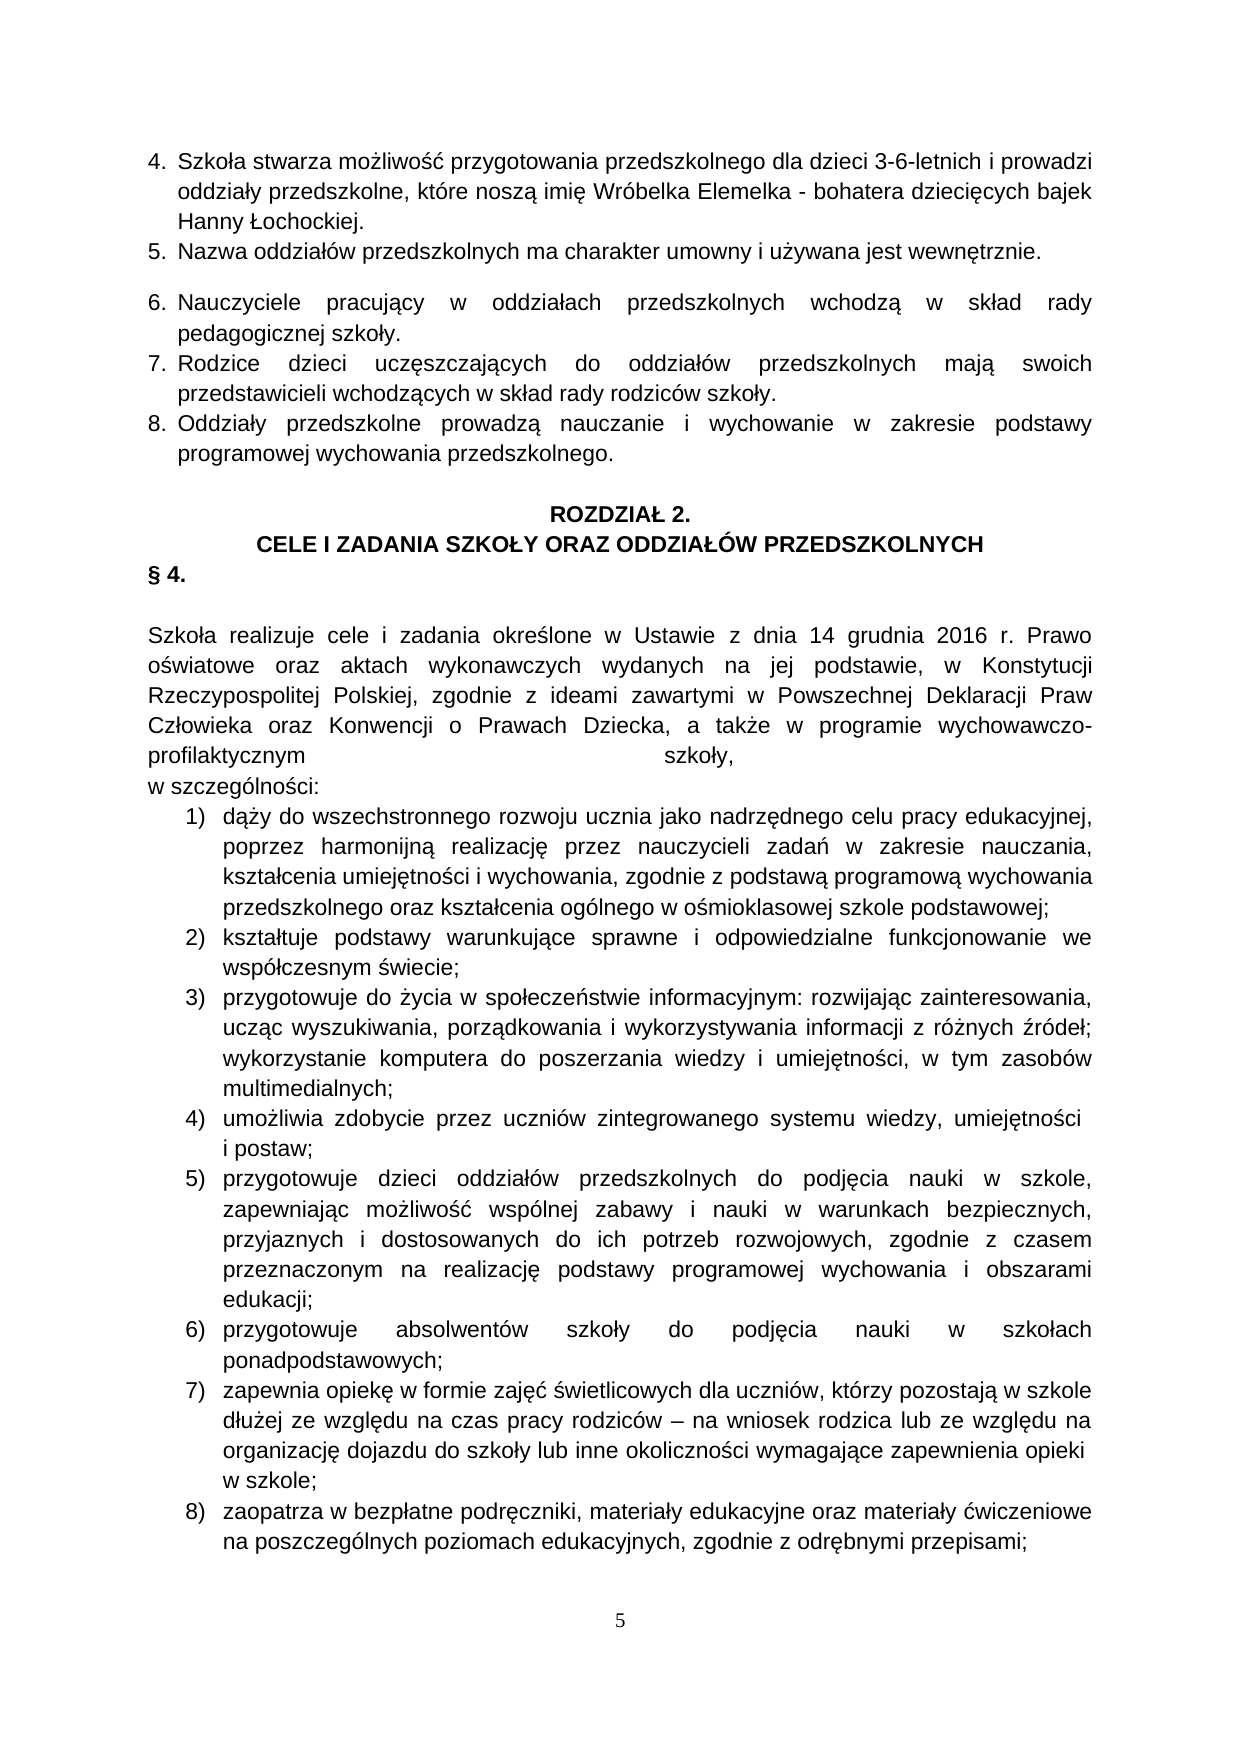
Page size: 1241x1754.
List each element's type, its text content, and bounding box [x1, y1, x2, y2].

list Rodzice dzieci uczęszczających do oddziałów przedszkolnych mają swoich przedstawicieli wchodzących w skład rady rodziców szkoły. [148, 350, 1093, 406]
list przygotowuje absolwentów szkoły do podjęcia nauki w szkołach ponadpodstawowych; [185, 1316, 1093, 1373]
text § 4. [148, 561, 1093, 587]
list dąży do wszechstronnego rozwoju ucznia jako nadrzędnego celu pracy edukacyjnej, poprzez harmonijną realizację przez nauczycieli zadań w zakresie nauczania, kształcenia umiejętności i wychowania, zgodnie z podstawą programową wychowania przedszkolnego oraz kształcenia ogólnego w ośmioklasowej szkole podstawowej; [185, 803, 1093, 920]
list przygotowuje dzieci oddziałów przedszkolnych do podjęcia nauki w szkole, zapewniając możliwość wspólnej zabawy i nauki w warunkach bezpiecznych, przyjaznych i dostosowanych do ich potrzeb rozwojowych, zgodnie z czasem przeznaczonym na realizację podstawy programowej wychowania i obszarami edukacji; [185, 1165, 1093, 1312]
list Szkoła stwarza możliwość przygotowania przedszkolnego dla dzieci 3-6-letnich i prowadzi oddziały przedszkolne, które noszą imię Wróbelka Elemelka - bohatera dziecięcych bajek Hanny Łochockiej. [148, 148, 1093, 234]
list przygotowuje do życia w społeczeństwie informacyjnym: rozwijając zainteresowania, ucząc wyszukiwania, porządkowania i wykorzystywania informacji z różnych źródeł; wykorzystanie komputera do poszerzania wiedzy i umiejętności, w tym zasobów multimedialnych; [185, 984, 1093, 1101]
list Nazwa oddziałów przedszkolnych ma charakter umowny i używana jest wewnętrznie. [148, 238, 1093, 264]
list Nauczyciele pracujący w oddziałach przedszkolnych wchodzą w skład rady pedagogicznej szkoły. [148, 289, 1093, 346]
list Oddziały przedszkolne prowadzą nauczanie i wychowanie w zakresie podstawy programowej wychowania przedszkolnego. [148, 410, 1093, 467]
list umożliwia zdobycie przez uczniów zintegrowanego systemu wiedzy, umiejętności i postaw; [185, 1105, 1093, 1161]
text Szkoła realizuje cele i zadania określone w Ustawie z dnia 14 grudnia 2016 r. Prawo oświatowe oraz aktach wykonawczych wydanych na jej podstawie, w Konstytucji Rzeczypospolitej Polskiej, zgodnie z ideami zawartymi w Powszechnej Deklaracji Praw Człowieka oraz Konwencji o Prawach Dziecka, a także w programie wychowawczo-profilaktycznym szkoły, w szczególności: [148, 622, 1093, 799]
list kształtuje podstawy warunkujące sprawne i odpowiedzialne funkcjonowanie we współczesnym świecie; [185, 924, 1093, 980]
list zaopatrza w bezpłatne podręczniki, materiały edukacyjne oraz materiały ćwiczeniowe na poszczególnych poziomach edukacyjnych, zgodnie z odrębnymi przepisami; [185, 1498, 1093, 1554]
subtitle CELE I ZADANIA SZKOŁY ORAZ ODDZIAŁÓW PRZEDSZKOLNYCH [148, 531, 1093, 557]
subtitle ROZDZIAŁ 2. [148, 501, 1093, 527]
list zapewnia opiekę w formie zajęć świetlicowych dla uczniów, którzy pozostają w szkole dłużej ze względu na czas pracy rodziców – na wniosek rodzica lub ze względu na organizację dojazdu do szkoły lub inne okoliczności wymagające zapewnienia opieki w szkole; [185, 1377, 1093, 1494]
